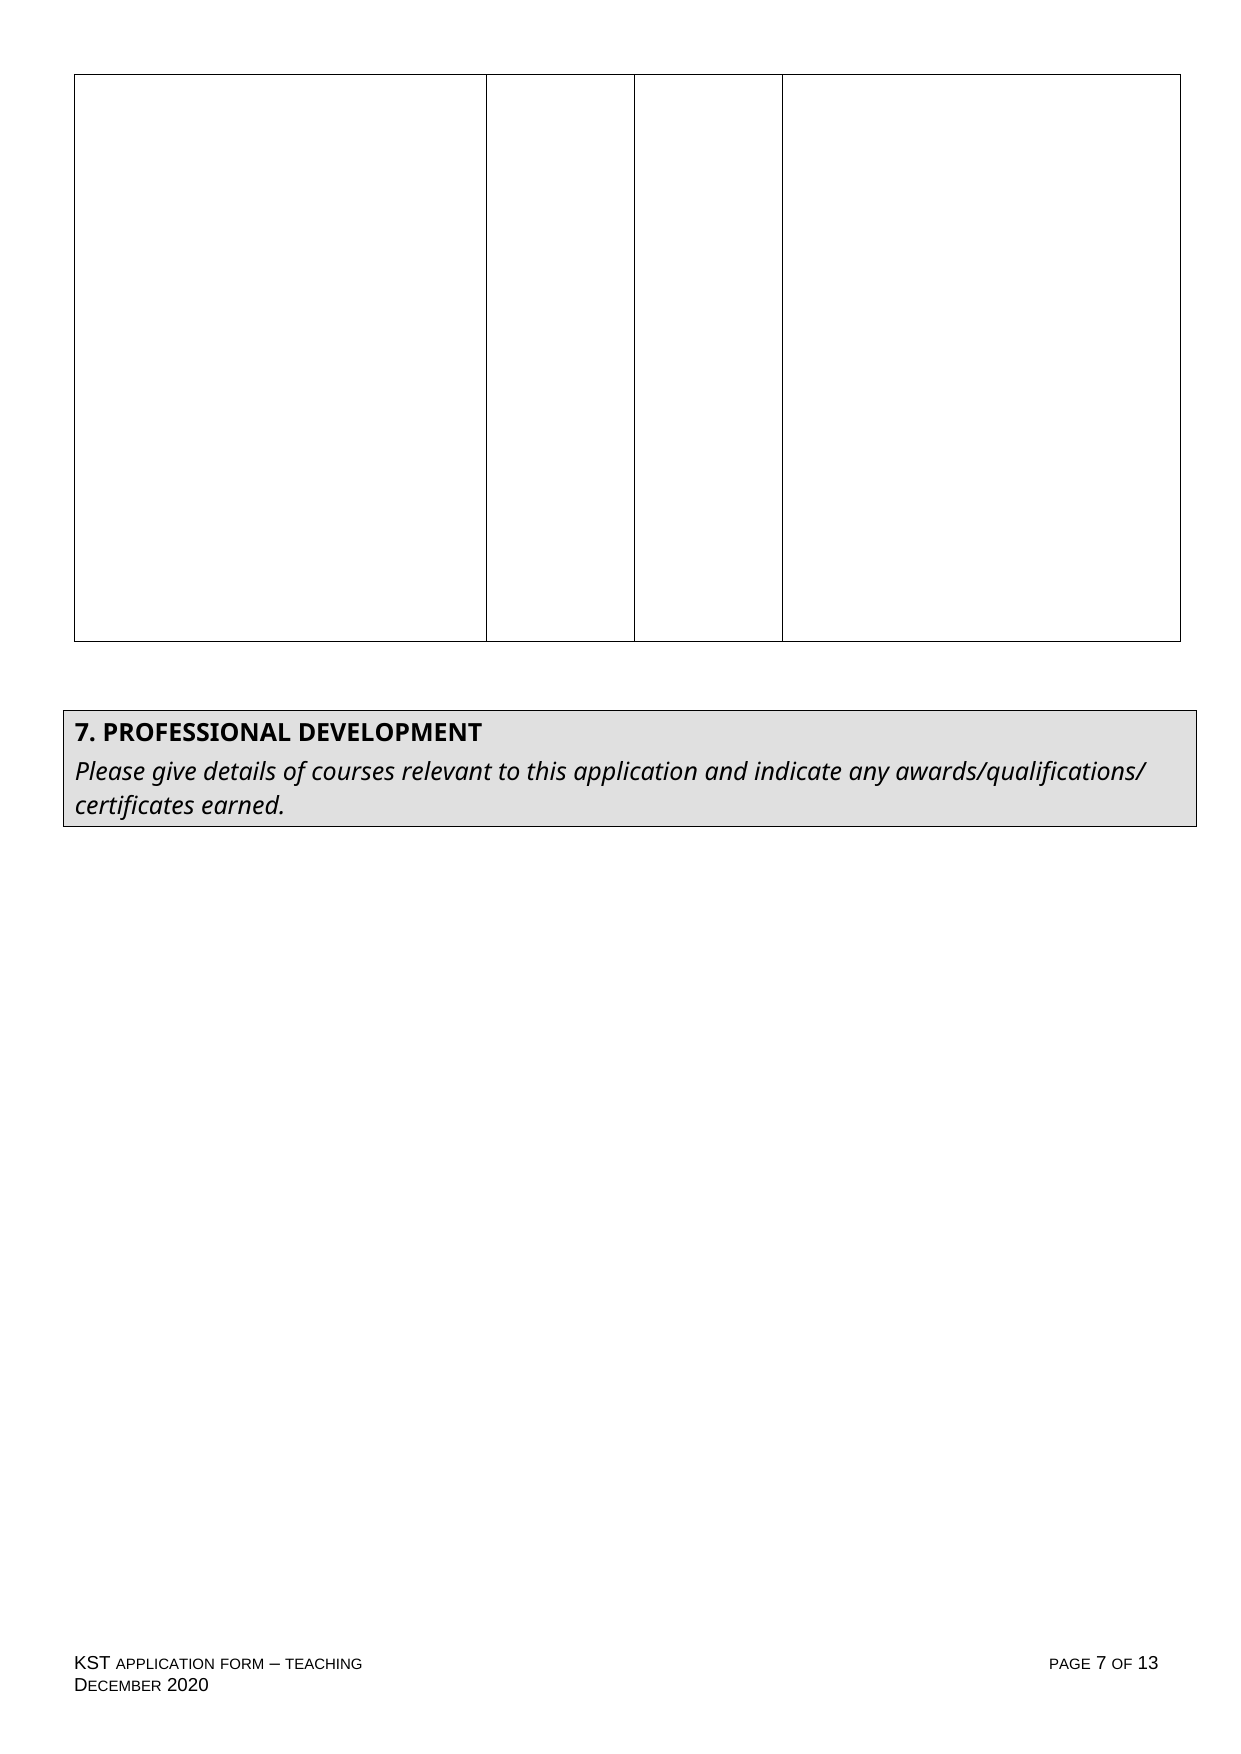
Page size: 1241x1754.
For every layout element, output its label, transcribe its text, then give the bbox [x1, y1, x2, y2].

table_header 7. PROFESSIONAL DEVELOPMENT Please give details of courses relevant to this application and indicate any awards/qualifications/ certificates earned. [64, 711, 1196, 826]
table_cell [783, 75, 1180, 641]
table_cell [635, 75, 782, 641]
table_cell [75, 75, 486, 641]
table_cell [487, 75, 634, 641]
